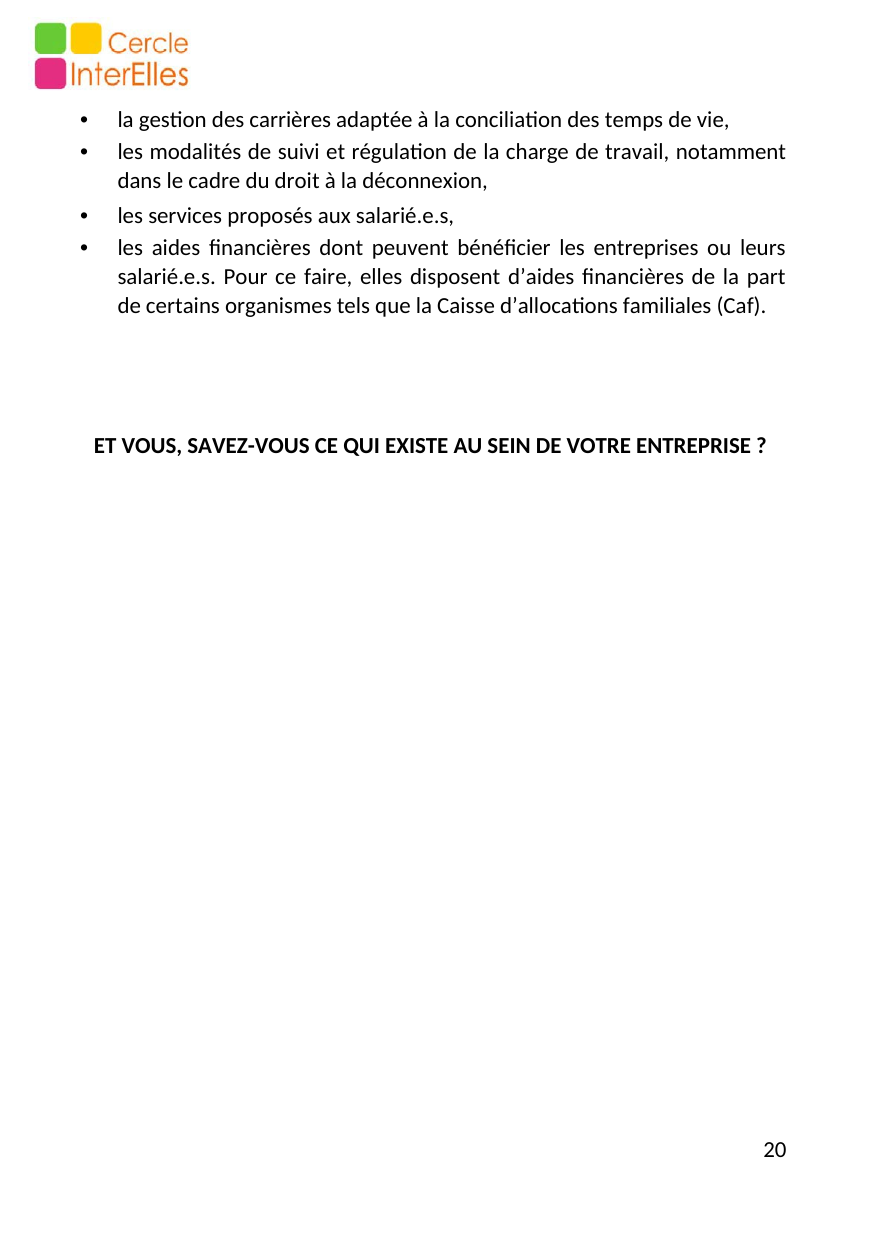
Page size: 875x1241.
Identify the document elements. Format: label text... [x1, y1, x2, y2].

list les modalités de suivi et régulation de la charge de travail, notamment dans le cadre du droit à la déconnexion, [80, 137, 787, 194]
list les aides financières dont peuvent bénéficier les entreprises ou leurs salarié.e.s. Pour ce faire, elles disposent d’aides financières de la part de certains organismes tels que la Caisse d’allocations familiales (Caf). [80, 233, 787, 319]
list les services proposés aux salarié.e.s, [80, 201, 787, 229]
text ET VOUS, SAVEZ-VOUS CE QUI EXISTE AU SEIN DE VOTRE ENTREPRISE ? [75, 431, 786, 459]
list la gestion des carrières adaptée à la conciliation des temps de vie, [80, 105, 787, 133]
picture [28, 17, 191, 92]
